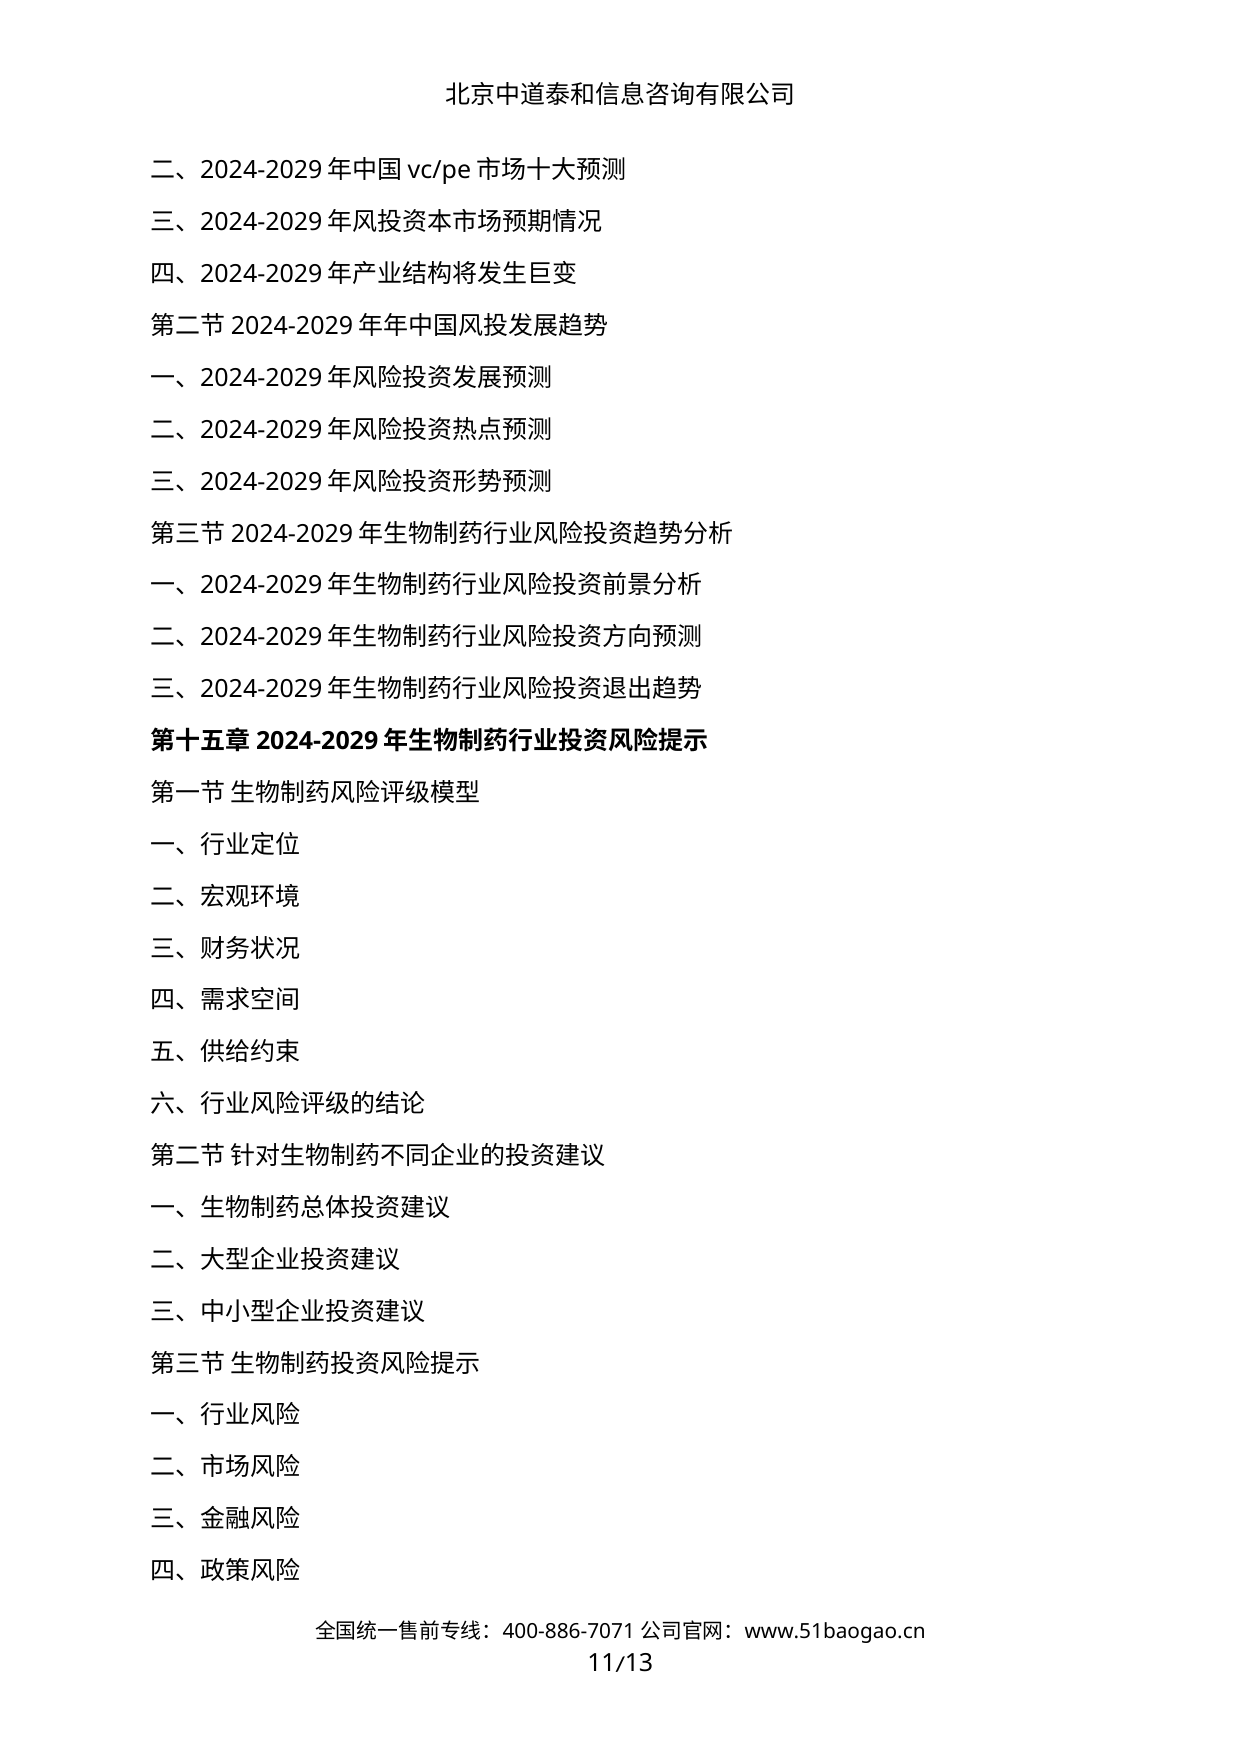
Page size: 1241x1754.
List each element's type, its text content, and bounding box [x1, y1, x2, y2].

text 三、2024-2029年风险投资形势预测 [150, 461, 1090, 497]
text 二、2024-2029年风险投资热点预测 [150, 409, 1090, 446]
text 二、2024-2029年中国vc/pe市场十大预测 [150, 150, 1090, 186]
text 一、2024-2029年风险投资发展预测 [150, 357, 1090, 394]
text 第一节 生物制药风险评级模型 [150, 772, 1090, 809]
text 四、政策风险 [150, 1551, 1090, 1587]
text 三、2024-2029年风投资本市场预期情况 [150, 202, 1090, 238]
text 第二节 2024-2029年年中国风投发展趋势 [150, 306, 1090, 342]
text 五、供给约束 [150, 1032, 1090, 1068]
text 二、宏观环境 [150, 876, 1090, 912]
text 一、行业定位 [150, 824, 1090, 861]
text 四、需求空间 [150, 980, 1090, 1016]
text 三、2024-2029年生物制药行业风险投资退出趋势 [150, 669, 1090, 705]
text 一、行业风险 [150, 1395, 1090, 1431]
text 二、大型企业投资建议 [150, 1239, 1090, 1276]
text 一、2024-2029年生物制药行业风险投资前景分析 [150, 565, 1090, 601]
text 三、金融风险 [150, 1499, 1090, 1535]
text 三、财务状况 [150, 928, 1090, 964]
text 第三节 2024-2029年生物制药行业风险投资趋势分析 [150, 513, 1090, 549]
text 第三节 生物制药投资风险提示 [150, 1343, 1090, 1379]
text 二、2024-2029年生物制药行业风险投资方向预测 [150, 617, 1090, 653]
text 一、生物制药总体投资建议 [150, 1187, 1090, 1224]
text 二、市场风险 [150, 1447, 1090, 1483]
text 第二节 针对生物制药不同企业的投资建议 [150, 1136, 1090, 1172]
text 六、行业风险评级的结论 [150, 1084, 1090, 1120]
text 第十五章 2024-2029年生物制药行业投资风险提示 [150, 721, 1090, 757]
text 三、中小型企业投资建议 [150, 1291, 1090, 1327]
text 四、2024-2029年产业结构将发生巨变 [150, 254, 1090, 290]
